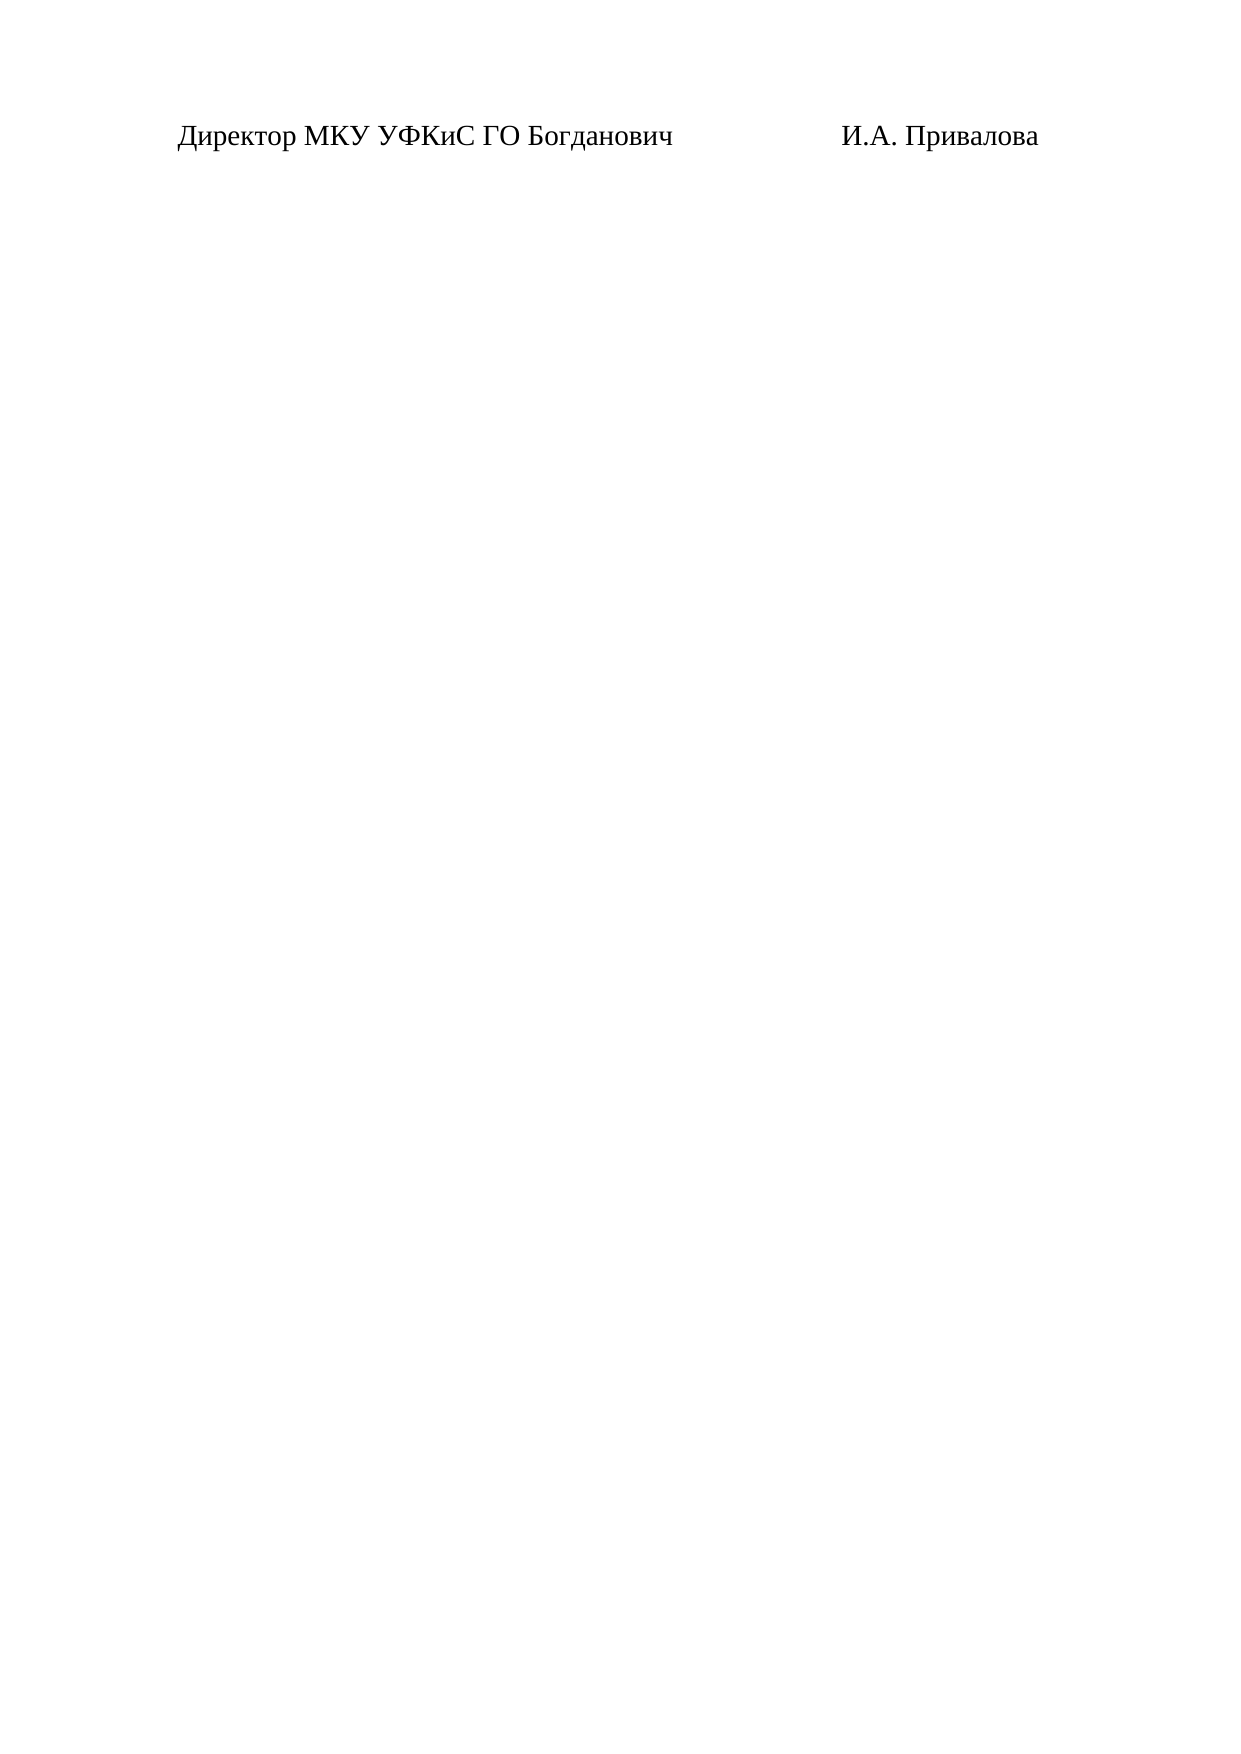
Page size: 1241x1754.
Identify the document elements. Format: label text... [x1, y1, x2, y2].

text Директор МКУ УФКиС ГО Богданович И.А. Привалова [177, 118, 1152, 152]
